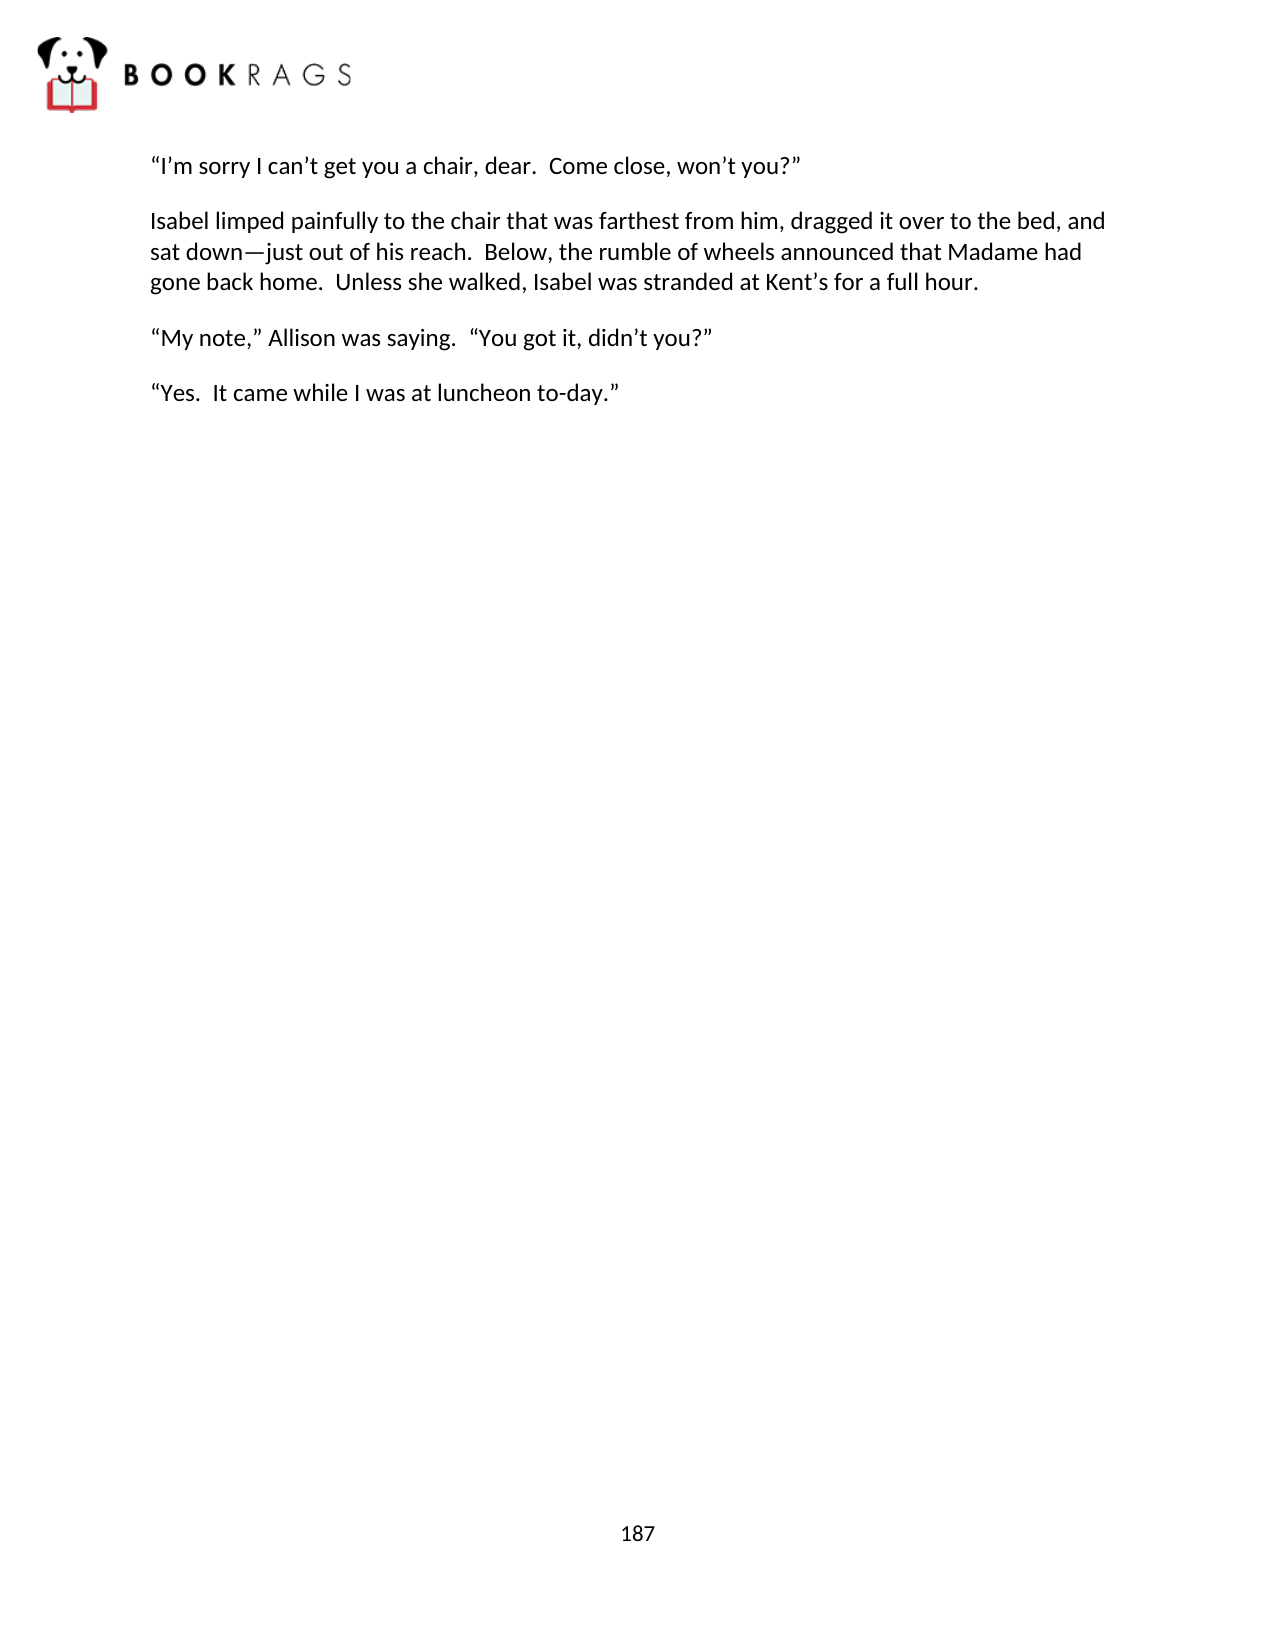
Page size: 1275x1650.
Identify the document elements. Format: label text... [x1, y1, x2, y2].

text Isabel limped painfully to the chair that was farthest from him, dragged it over to the bed, and sat down—­just out of his reach. Below, the rumble of wheels announced that Madame had gone back home. Unless she walked, Isabel was stranded at Kent’s for a full hour. [150, 206, 1125, 297]
text “My note,” Allison was saying. “You got it, didn’t you?” [150, 322, 1125, 353]
text “I’m sorry I can’t get you a chair, dear. Come close, won’t you?” [150, 150, 1125, 181]
text “Yes. It came while I was at luncheon to-day.” [150, 378, 1125, 408]
picture [37, 37, 351, 113]
